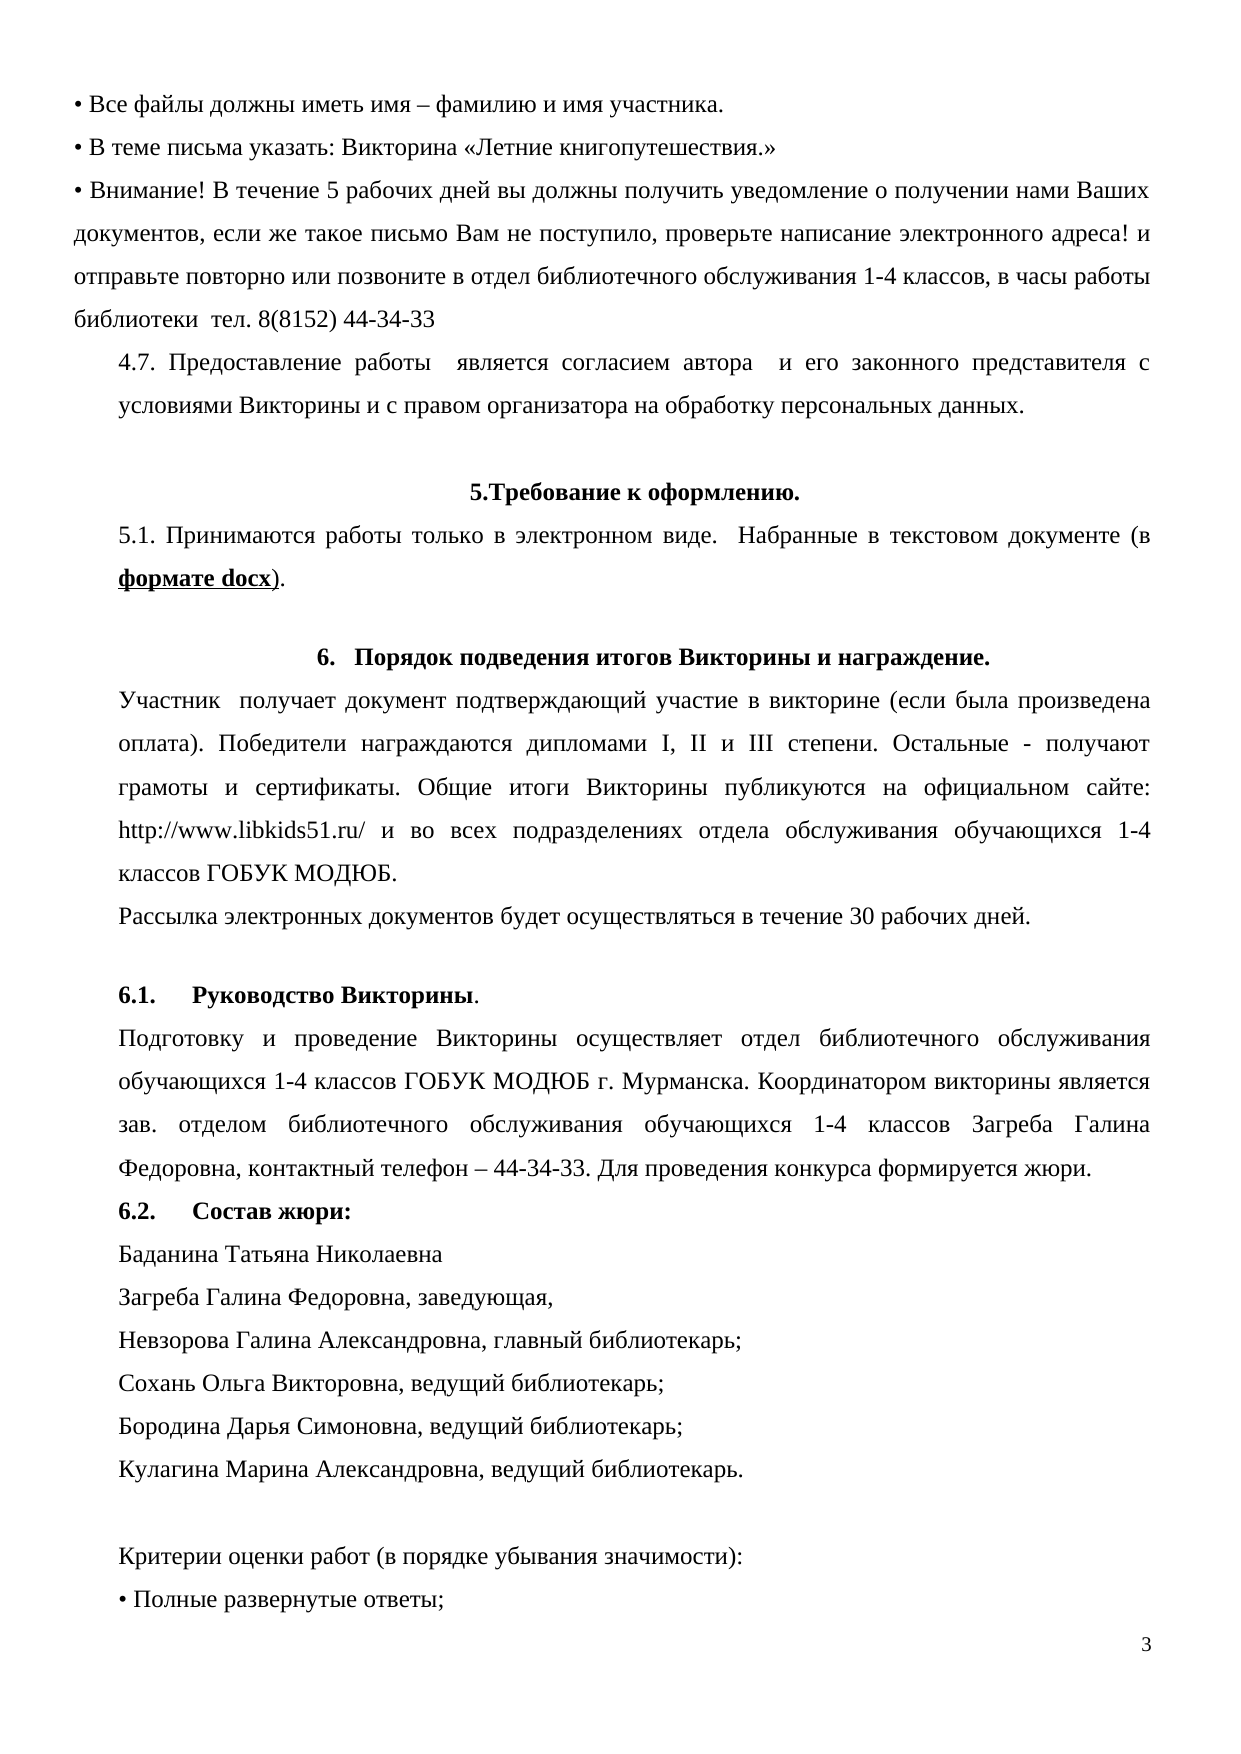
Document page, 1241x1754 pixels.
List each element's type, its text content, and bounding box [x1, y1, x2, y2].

text 6.2. Состав жюри: [118, 1196, 1152, 1224]
text Подготовку и проведение Викторины осуществляет отдел библиотечного обслуживания обучающихся 1-4 классов ГОБУК МОДЮБ г. Мурманска. Координатором викторины является зав. отделом библиотечного обслуживания обучающихся 1-4 классов Загреба Галина Федоровна, контактный телефон – 44-34-33. Для проведения конкурса формируется жюри. [118, 1023, 1152, 1181]
text Баданина Татьяна Николаевна [118, 1239, 1152, 1268]
text Загреба Галина Федоровна, заведующая, [118, 1282, 1152, 1311]
text • Внимание! В течение 5 рабочих дней вы должны получить уведомление о получении нами Ваших документов, если же такое письмо Вам не поступило, проверьте написание электронного адреса! и отправьте повторно или позвоните в отдел библиотечного обслуживания 1-4 классов, в часы работы библиотеки тел. 8(8152) 44-34-33 [74, 175, 1152, 333]
text Участник получает документ подтверждающий участие в викторине (если была произведена оплата). Победители награждаются дипломами I, II и III степени. Остальные - получают грамоты и сертификаты. Общие итоги Викторины публикуются на официальном сайте: http://www.libkids51.ru/ и во всех подразделениях отдела обслуживания обучающихся 1-4 классов ГОБУК МОДЮБ. [118, 685, 1152, 887]
text Бородина Дарья Симоновна, ведущий библиотекарь; [118, 1411, 1152, 1440]
text 6.1. Руководство Викторины. [118, 980, 1152, 1009]
text Кулагина Марина Александровна, ведущий библиотекарь. [118, 1454, 1152, 1483]
text • Полные развернутые ответы; [118, 1584, 1152, 1613]
text Рассылка электронных документов будет осуществляться в течение 30 рабочих дней. [118, 901, 1152, 930]
text 4.7. Предоставление работы является согласием автора и его законного представителя с условиями Викторины и с правом организатора на обработку персональных данных. [118, 347, 1152, 419]
text Сохань Ольга Викторовна, ведущий библиотекарь; [118, 1368, 1152, 1397]
text 5.Требование к оформлению. [118, 477, 1152, 506]
text • В теме письма указать: Викторина «Летние книгопутешествия.» [74, 132, 1152, 161]
text Критерии оценки работ (в порядке убывания значимости): [118, 1541, 1152, 1569]
text Невзорова Галина Александровна, главный библиотекарь; [118, 1325, 1152, 1354]
text 5.1. Принимаются работы только в электронном виде. Набранные в текстовом документе (в формате docx). [118, 520, 1152, 592]
list Порядок подведения итогов Викторины и награждение. [156, 642, 1152, 671]
text • Все файлы должны иметь имя – фамилию и имя участника. [74, 89, 1152, 117]
